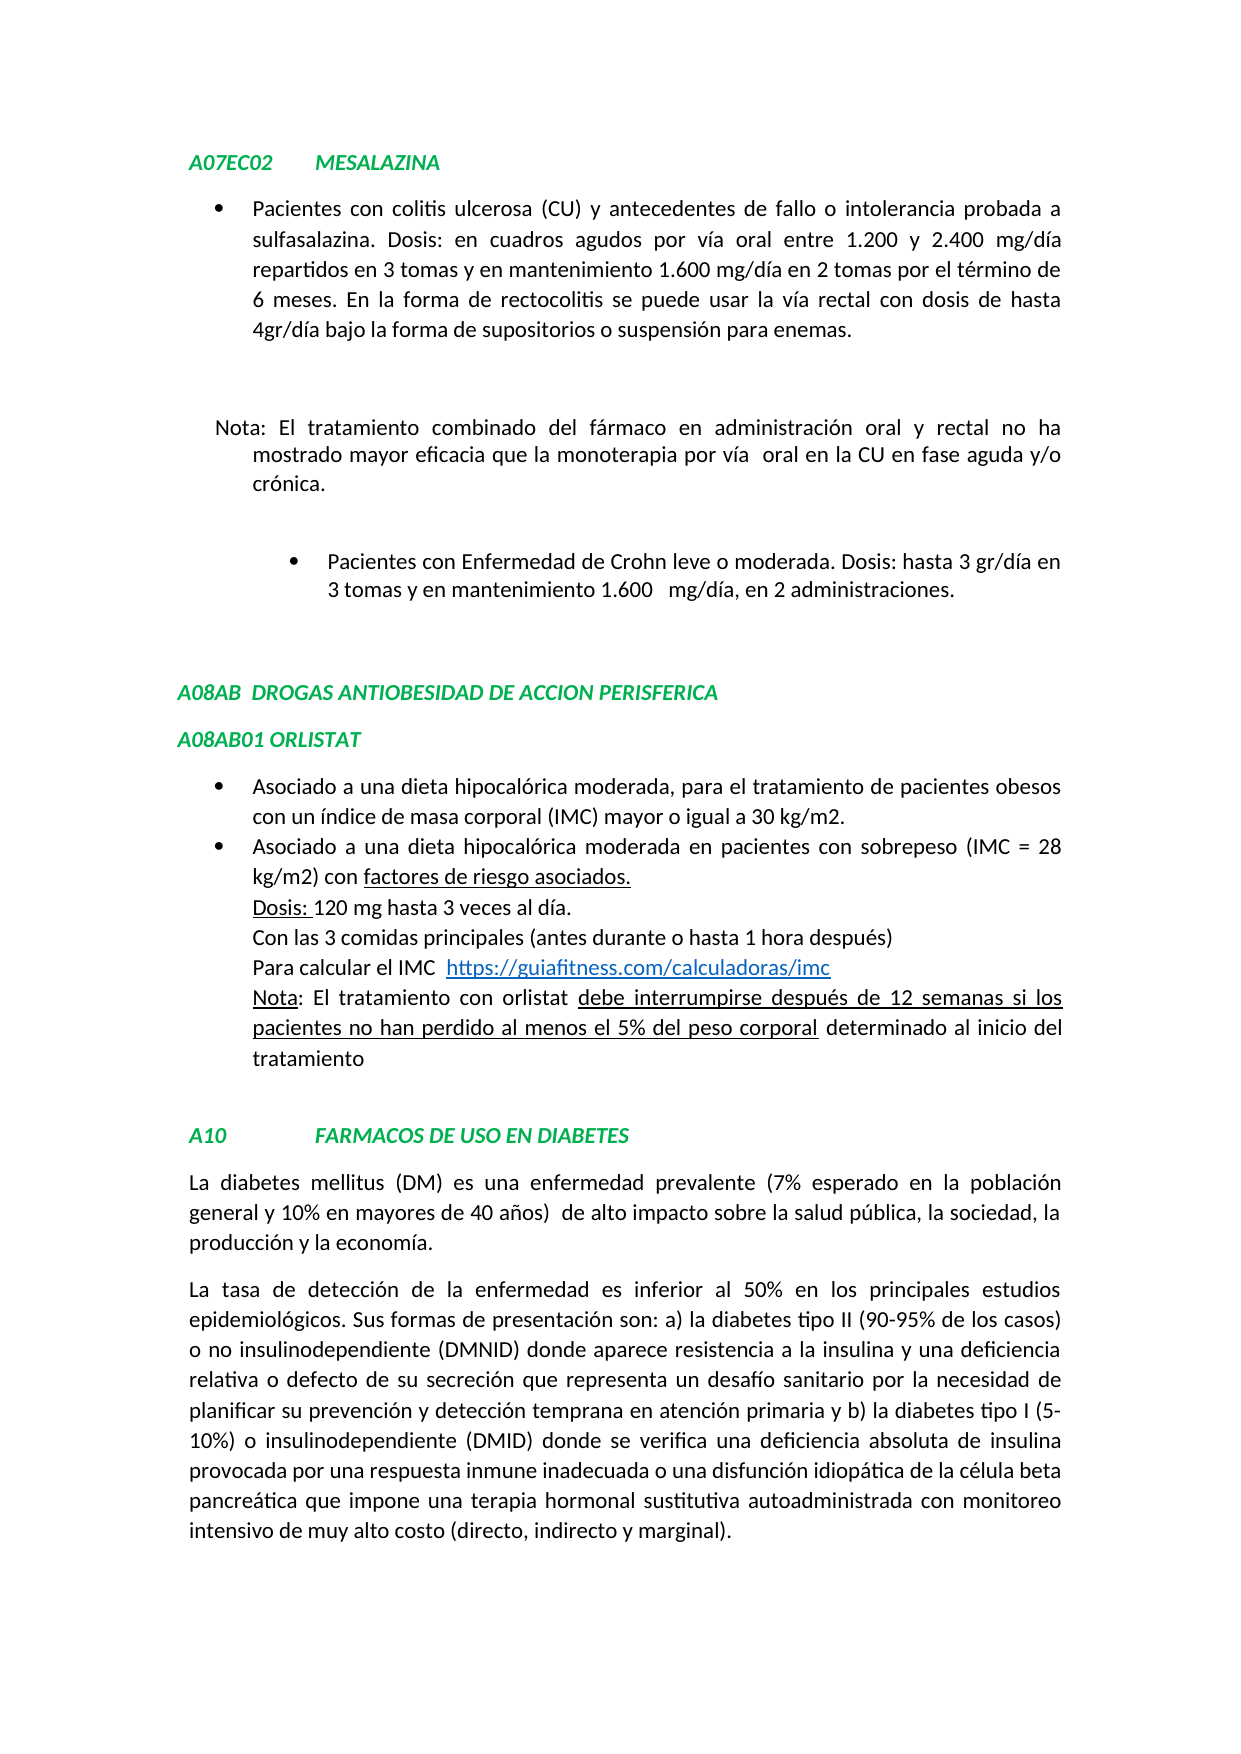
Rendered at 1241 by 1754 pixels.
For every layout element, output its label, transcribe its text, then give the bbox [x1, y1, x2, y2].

list Pacientes con Enfermedad de Crohn leve o moderada. Dosis: hasta 3 gr/día en 3 tomas y en mantenimiento 1.600 mg/día, en 2 administraciones. [290, 547, 1063, 603]
text A08AB DROGAS ANTIOBESIDAD DE ACCION PERISFERICA [177, 678, 1063, 706]
text La diabetes mellitus (DM) es una enfermedad prevalente (7% esperado en la población general y 10% en mayores de 40 años) de alto impacto sobre la salud pública, la sociedad, la producción y la economía. [189, 1168, 1063, 1256]
text A07EC02 MESALAZINA [189, 148, 1063, 176]
list Nota: El tratamiento con orlistat debe interrumpirse después de 12 semanas si los pacientes no han perdido al menos el 5% del peso corporal determinado al inicio del tratamiento [252, 983, 1063, 1072]
list Para calcular el IMC https://guiafitness.com/calculadoras/imc [252, 953, 1063, 981]
text Nota: El tratamiento combinado del fármaco en administración oral y rectal no ha mostrado mayor eficacia que la monoterapia por vía oral en la CU en fase aguda y/o crónica. [215, 413, 1063, 497]
text A10 FARMACOS DE USO EN DIABETES [189, 1121, 1063, 1149]
list Asociado a una dieta hipocalórica moderada en pacientes con sobrepeso (IMC = 28 kg/m2) con factores de riesgo asociados. [215, 832, 1063, 890]
list Dosis: 120 mg hasta 3 veces al día. [252, 893, 1063, 921]
list Pacientes con colitis ulcerosa (CU) y antecedentes de fallo o intolerancia probada a sulfasalazina. Dosis: en cuadros agudos por vía oral entre 1.200 y 2.400 mg/día repartidos en 3 tomas y en mantenimiento 1.600 mg/día en 2 tomas por el término de 6 meses. En la forma de rectocolitis se puede usar la vía rectal con dosis de hasta 4gr/día bajo la forma de supositorios o suspensión para enemas. [215, 194, 1063, 343]
text A08AB01 ORLISTAT [177, 725, 1063, 753]
list Con las 3 comidas principales (antes durante o hasta 1 hora después) [252, 923, 1063, 951]
text La tasa de detección de la enfermedad es inferior al 50% en los principales estudios epidemiológicos. Sus formas de presentación son: a) la diabetes tipo II (90-95% de los casos) o no insulinodependiente (DMNID) donde aparece resistencia a la insulina y una deficiencia relativa o defecto de su secreción que representa un desafío sanitario por la necesidad de planificar su prevención y detección temprana en atención primaria y b) la diabetes tipo I (5-10%) o insulinodependiente (DMID) donde se verifica una deficiencia absoluta de insulina provocada por una respuesta inmune inadecuada o una disfunción idiopática de la célula beta pancreática que impone una terapia hormonal sustitutiva autoadministrada con monitoreo intensivo de muy alto costo (directo, indirecto y marginal). [189, 1275, 1063, 1544]
list Asociado a una dieta hipocalórica moderada, para el tratamiento de pacientes obesos con un índice de masa corporal (IMC) mayor o igual a 30 kg/m2. [215, 772, 1063, 830]
